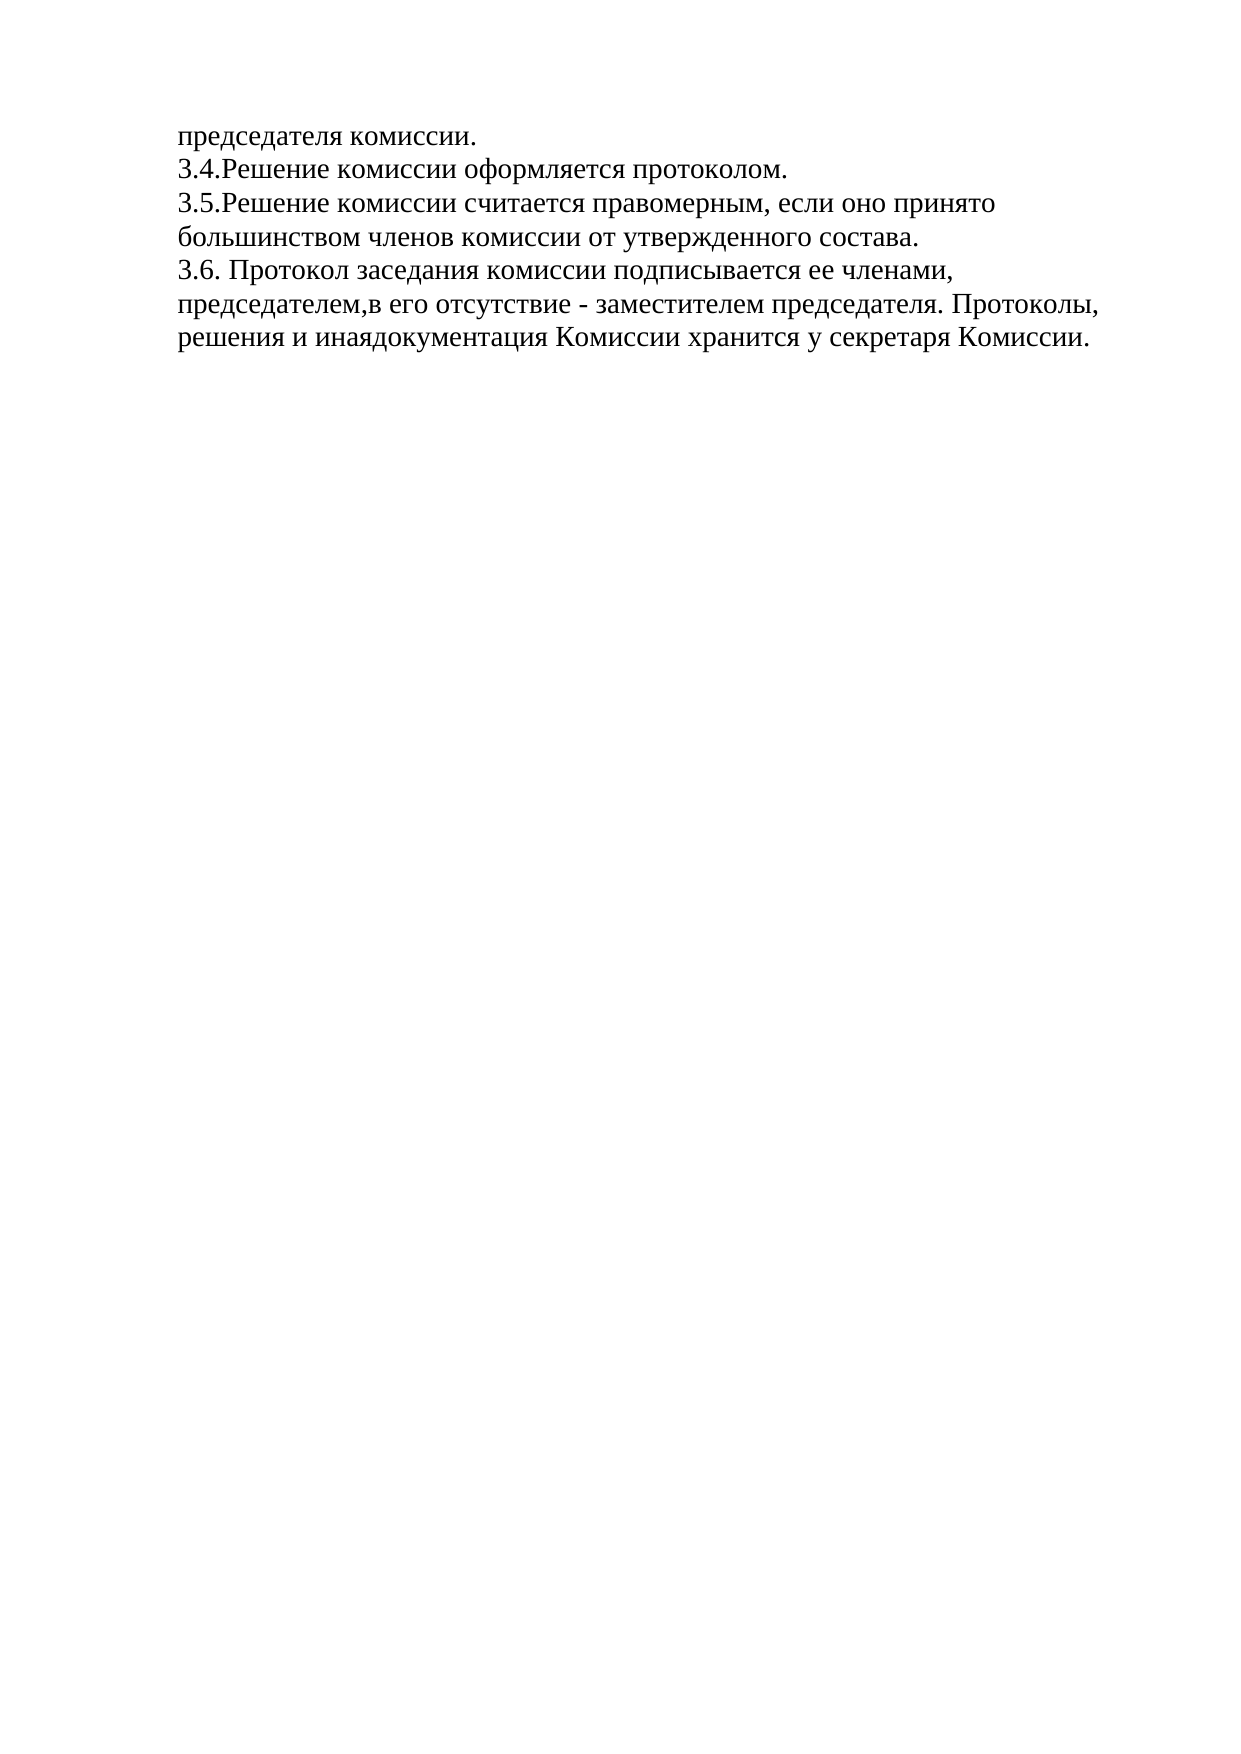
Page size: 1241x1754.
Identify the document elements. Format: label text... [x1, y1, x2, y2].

text 3.5.Решение комиссии считается правомерным, если оно принято [177, 185, 1152, 219]
text председателя комиссии. [177, 118, 1152, 152]
text большинством членов комиссии от утвержденного состава. [177, 219, 1152, 252]
text 3.4.Решение комиссии оформляется протоколом. [177, 152, 1152, 185]
text 3.6. Протокол заседания комиссии подписывается ее членами, председателем,в его отсутствие - заместителем председателя. Протоколы, решения и инаядокументация Комиссии хранится у секретаря Комиссии. [177, 252, 1152, 353]
